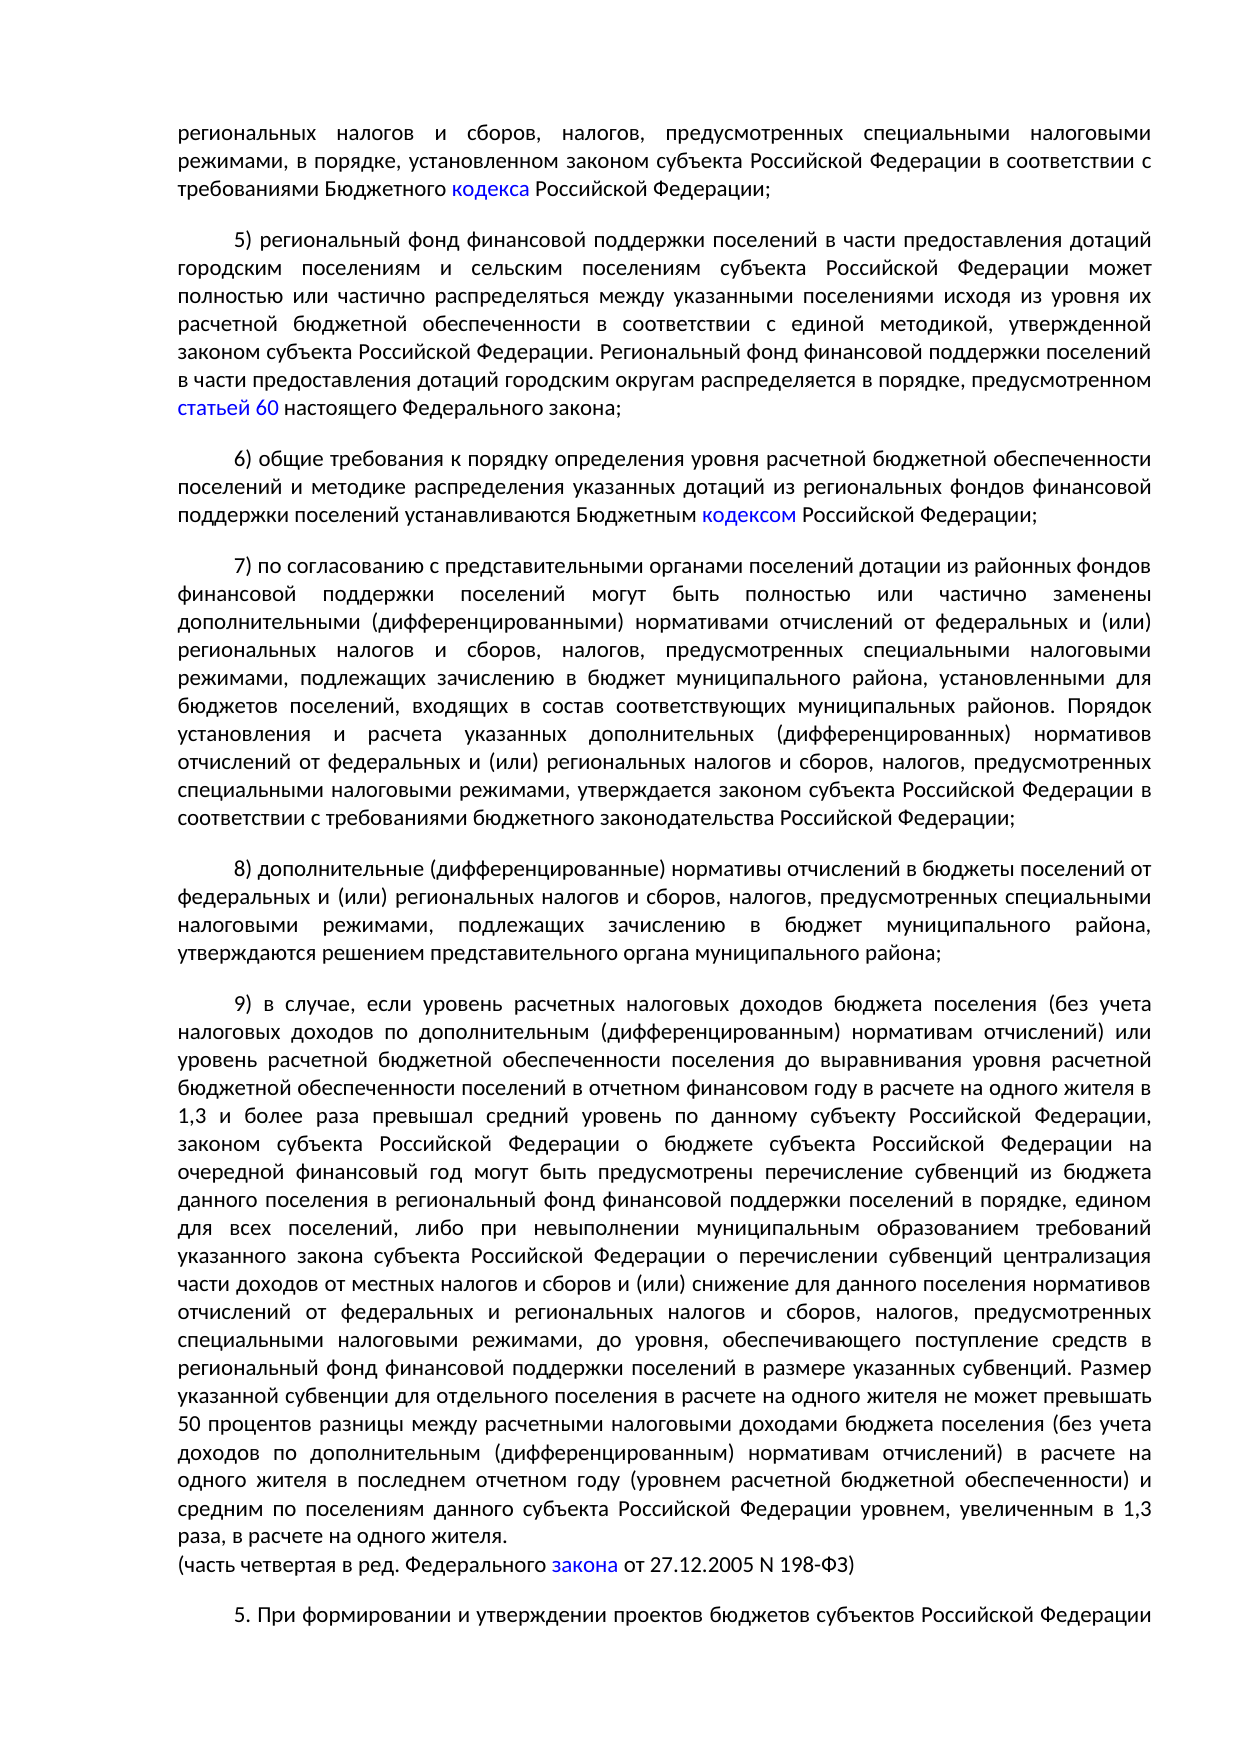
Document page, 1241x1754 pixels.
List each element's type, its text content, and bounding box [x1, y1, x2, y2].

text 9) в случае, если уровень расчетных налоговых доходов бюджета поселения (без учета налоговых доходов по дополнительным (дифференцированным) нормативам отчислений) или уровень расчетной бюджетной обеспеченности поселения до выравнивания уровня расчетной бюджетной обеспеченности поселений в отчетном финансовом году в расчете на одного жителя в 1,3 и более раза превышал средний уровень по данному субъекту Российской Федерации, законом субъекта Российской Федерации о бюджете субъекта Российской Федерации на очередной финансовый год могут быть предусмотрены перечисление субвенций из бюджета данного поселения в региональный фонд финансовой поддержки поселений в порядке, едином для всех поселений, либо при невыполнении муниципальным образованием требований указанного закона субъекта Российской Федерации о перечислении субвенций централизация части доходов от местных налогов и сборов и (или) снижение для данного поселения нормативов отчислений от федеральных и региональных налогов и сборов, налогов, предусмотренных специальными налоговыми режимами, до уровня, обеспечивающего поступление средств в региональный фонд финансовой поддержки поселений в размере указанных субвенций. Размер указанной субвенции для отдельного поселения в расчете на одного жителя не может превышать 50 процентов разницы между расчетными налоговыми доходами бюджета поселения (без учета доходов по дополнительным (дифференцированным) нормативам отчислений) в расчете на одного жителя в последнем отчетном году (уровнем расчетной бюджетной обеспеченности) и средним по поселениям данного субъекта Российской Федерации уровнем, увеличенным в 1,3 раза, в расчете на одного жителя. [177, 989, 1152, 1550]
text (часть четвертая в ред. Федерального закона от 27.12.2005 N 198-ФЗ) [177, 1550, 1152, 1578]
text 8) дополнительные (дифференцированные) нормативы отчислений в бюджеты поселений от федеральных и (или) региональных налогов и сборов, налогов, предусмотренных специальными налоговыми режимами, подлежащих зачислению в бюджет муниципального района, утверждаются решением представительного органа муниципального района; [177, 854, 1152, 966]
text 6) общие требования к порядку определения уровня расчетной бюджетной обеспеченности поселений и методике распределения указанных дотаций из региональных фондов финансовой поддержки поселений устанавливаются Бюджетным кодексом Российской Федерации; [177, 444, 1152, 528]
text 7) по согласованию с представительными органами поселений дотации из районных фондов финансовой поддержки поселений могут быть полностью или частично заменены дополнительными (дифференцированными) нормативами отчислений от федеральных и (или) региональных налогов и сборов, налогов, предусмотренных специальными налоговыми режимами, подлежащих зачислению в бюджет муниципального района, установленными для бюджетов поселений, входящих в состав соответствующих муниципальных районов. Порядок установления и расчета указанных дополнительных (дифференцированных) нормативов отчислений от федеральных и (или) региональных налогов и сборов, налогов, предусмотренных специальными налоговыми режимами, утверждается законом субъекта Российской Федерации в соответствии с требованиями бюджетного законодательства Российской Федерации; [177, 551, 1152, 831]
text 5) региональный фонд финансовой поддержки поселений в части предоставления дотаций городским поселениям и сельским поселениям субъекта Российской Федерации может полностью или частично распределяться между указанными поселениями исходя из уровня их расчетной бюджетной обеспеченности в соответствии с единой методикой, утвержденной законом субъекта Российской Федерации. Региональный фонд финансовой поддержки поселений в части предоставления дотаций городским округам распределяется в порядке, предусмотренном статьей 60 настоящего Федерального закона; [177, 225, 1152, 421]
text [177, 1601, 1152, 1629]
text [177, 118, 1152, 202]
